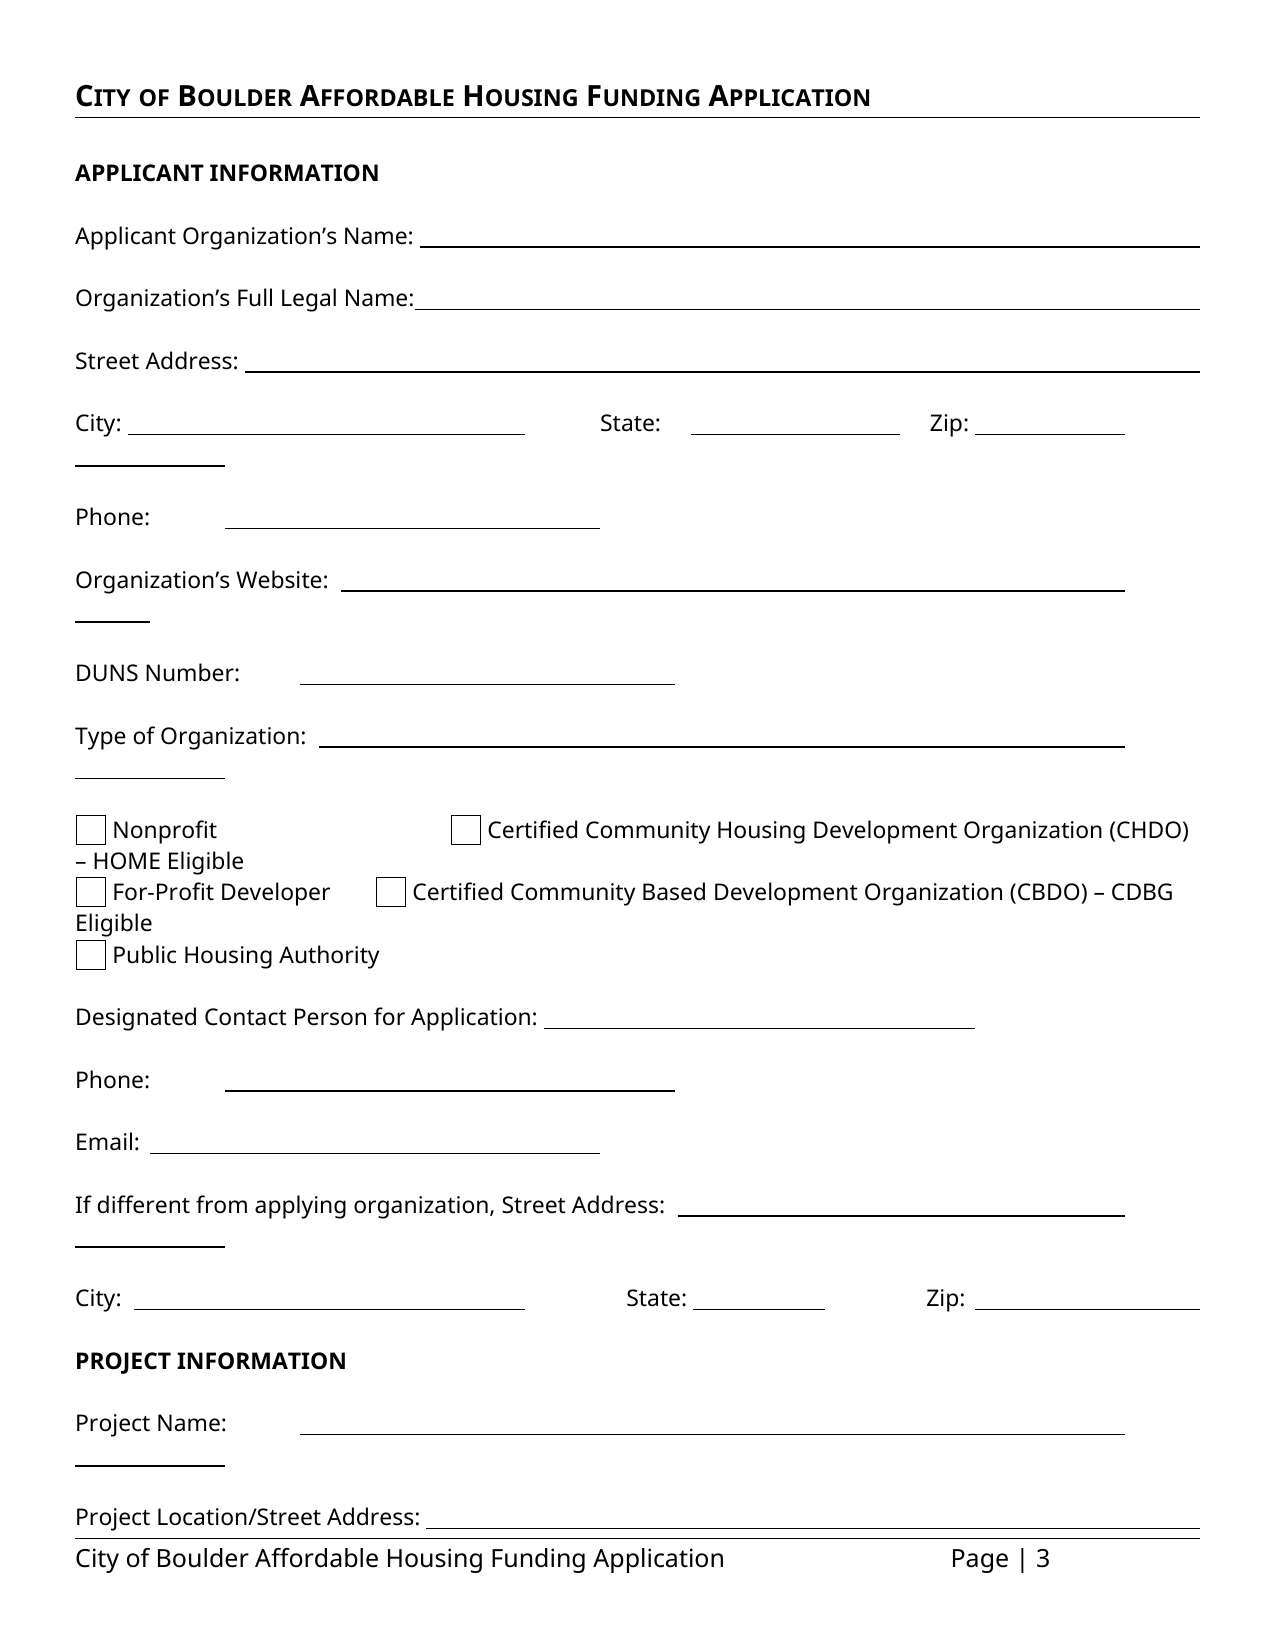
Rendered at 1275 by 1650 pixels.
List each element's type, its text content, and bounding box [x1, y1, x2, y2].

text City of Boulder Affordable Housing Funding Application [75, 75, 1200, 117]
text Applicant Organization’s Name: [75, 220, 1200, 251]
text City: State: Zip: [75, 1282, 1200, 1314]
text Street Address: [75, 345, 1200, 376]
text Project Location/Street Address: [75, 1501, 1200, 1532]
text APPLICANT INFORMATION [75, 157, 1200, 189]
text Public Housing Authority [75, 939, 1200, 970]
text Designated Contact Person for Application: [75, 1001, 1200, 1032]
text DUNS Number: [75, 657, 1200, 689]
text Type of Organization: [75, 720, 1200, 782]
text Organization’s Full Legal Name: [75, 282, 1200, 314]
text Organization’s Website: [75, 564, 1200, 626]
text Email: [75, 1126, 1200, 1157]
text If different from applying organization, Street Address: [75, 1189, 1200, 1251]
text Project Name: [75, 1407, 1200, 1470]
text For-Profit Developer Certified Community Based Development Organization (CBDO) – CDBG Eligible [75, 876, 1200, 939]
text Phone: [75, 501, 1200, 532]
text PROJECT INFORMATION [75, 1345, 1200, 1376]
text Nonprofit Certified Community Housing Development Organization (CHDO) – HOME Eligible [75, 814, 1200, 876]
text City: State: Zip: [75, 407, 1200, 470]
text Phone: [75, 1064, 1200, 1095]
